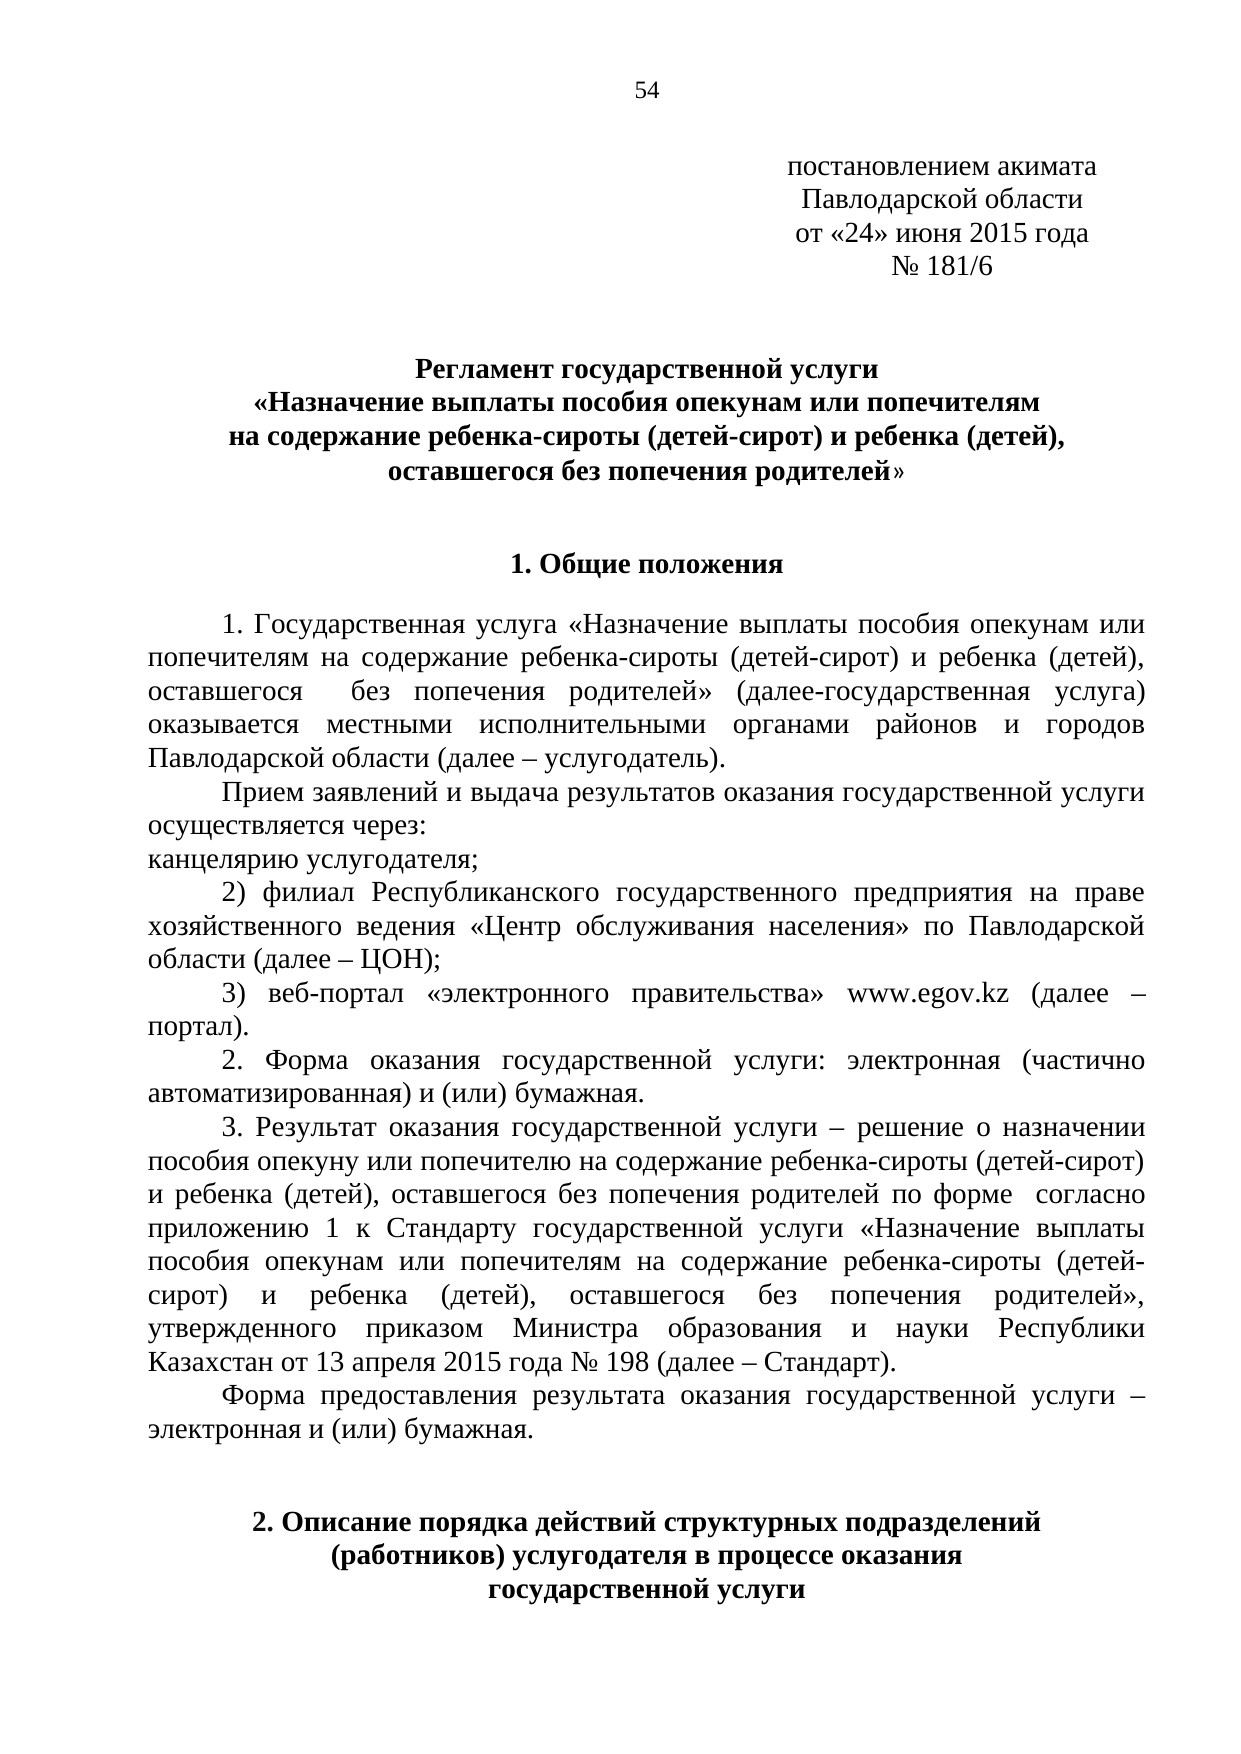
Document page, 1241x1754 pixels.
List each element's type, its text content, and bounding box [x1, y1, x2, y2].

text Форма предоставления результата оказания государственной услуги – электронная и (или) бумажная. [148, 1377, 1146, 1444]
text 3. Результат оказания государственной услуги – решение о назначении пособия опекуну или попечителю на содержание ребенка-сироты (детей-сирот) и ребенка (детей), оставшегося без попечения родителей по форме согласно приложению 1 к Стандарту государственной услуги «Назначение выплаты пособия опекунам или попечителям на содержание ребенка-сироты (детей-сирот) и ребенка (детей), оставшегося без попечения родителей», утвержденного приказом Министра образования и науки Республики Казахстан от 13 апреля 2015 года № 198 (далее – Стандарт). [148, 1109, 1146, 1377]
text государственной услуги [148, 1571, 1146, 1604]
text 2. Описание порядка действий структурных подразделений [148, 1504, 1146, 1537]
text постановлением акимата Павлодарской области [738, 148, 1146, 215]
text 2. Форма оказания государственной услуги: электронная (частично автоматизированная) и (или) бумажная. [148, 1042, 1146, 1109]
text № 181/6 [738, 248, 1146, 282]
text Регламент государственной услуги [148, 351, 1146, 384]
text 1. Государственная услуга «Назначение выплаты пособия опекунам или попечителям на содержание ребенка-сироты (детей-сирот) и ребенка (детей), оставшегося без попечения родителей» (далее-государственная услуга) оказывается местными исполнительными органами районов и городов Павлодарской области (далее – услугодатель). [148, 606, 1146, 774]
text 3) веб-портал «электронного правительства» www.egov.kz (далее – портал). [148, 975, 1146, 1042]
text 2) филиал Республиканского государственного предприятия на праве хозяйственного ведения «Центр обслуживания населения» по Павлодарской области (далее – ЦОН); [148, 874, 1146, 975]
text от «24» июня 2015 года [738, 215, 1146, 248]
text (работников) услугодателя в процессе оказания [148, 1537, 1146, 1571]
text 1. Общие положения [148, 547, 1146, 580]
text канцелярию услугодателя; [148, 841, 1146, 874]
text на содержание ребенка-сироты (детей-сирот) и ребенка (детей), оставшегося без попечения родителей» [148, 418, 1146, 487]
text Прием заявлений и выдача результатов оказания государственной услуги осуществляется через: [148, 774, 1146, 841]
text «Назначение выплаты пособия опекунам или попечителям [148, 384, 1146, 418]
